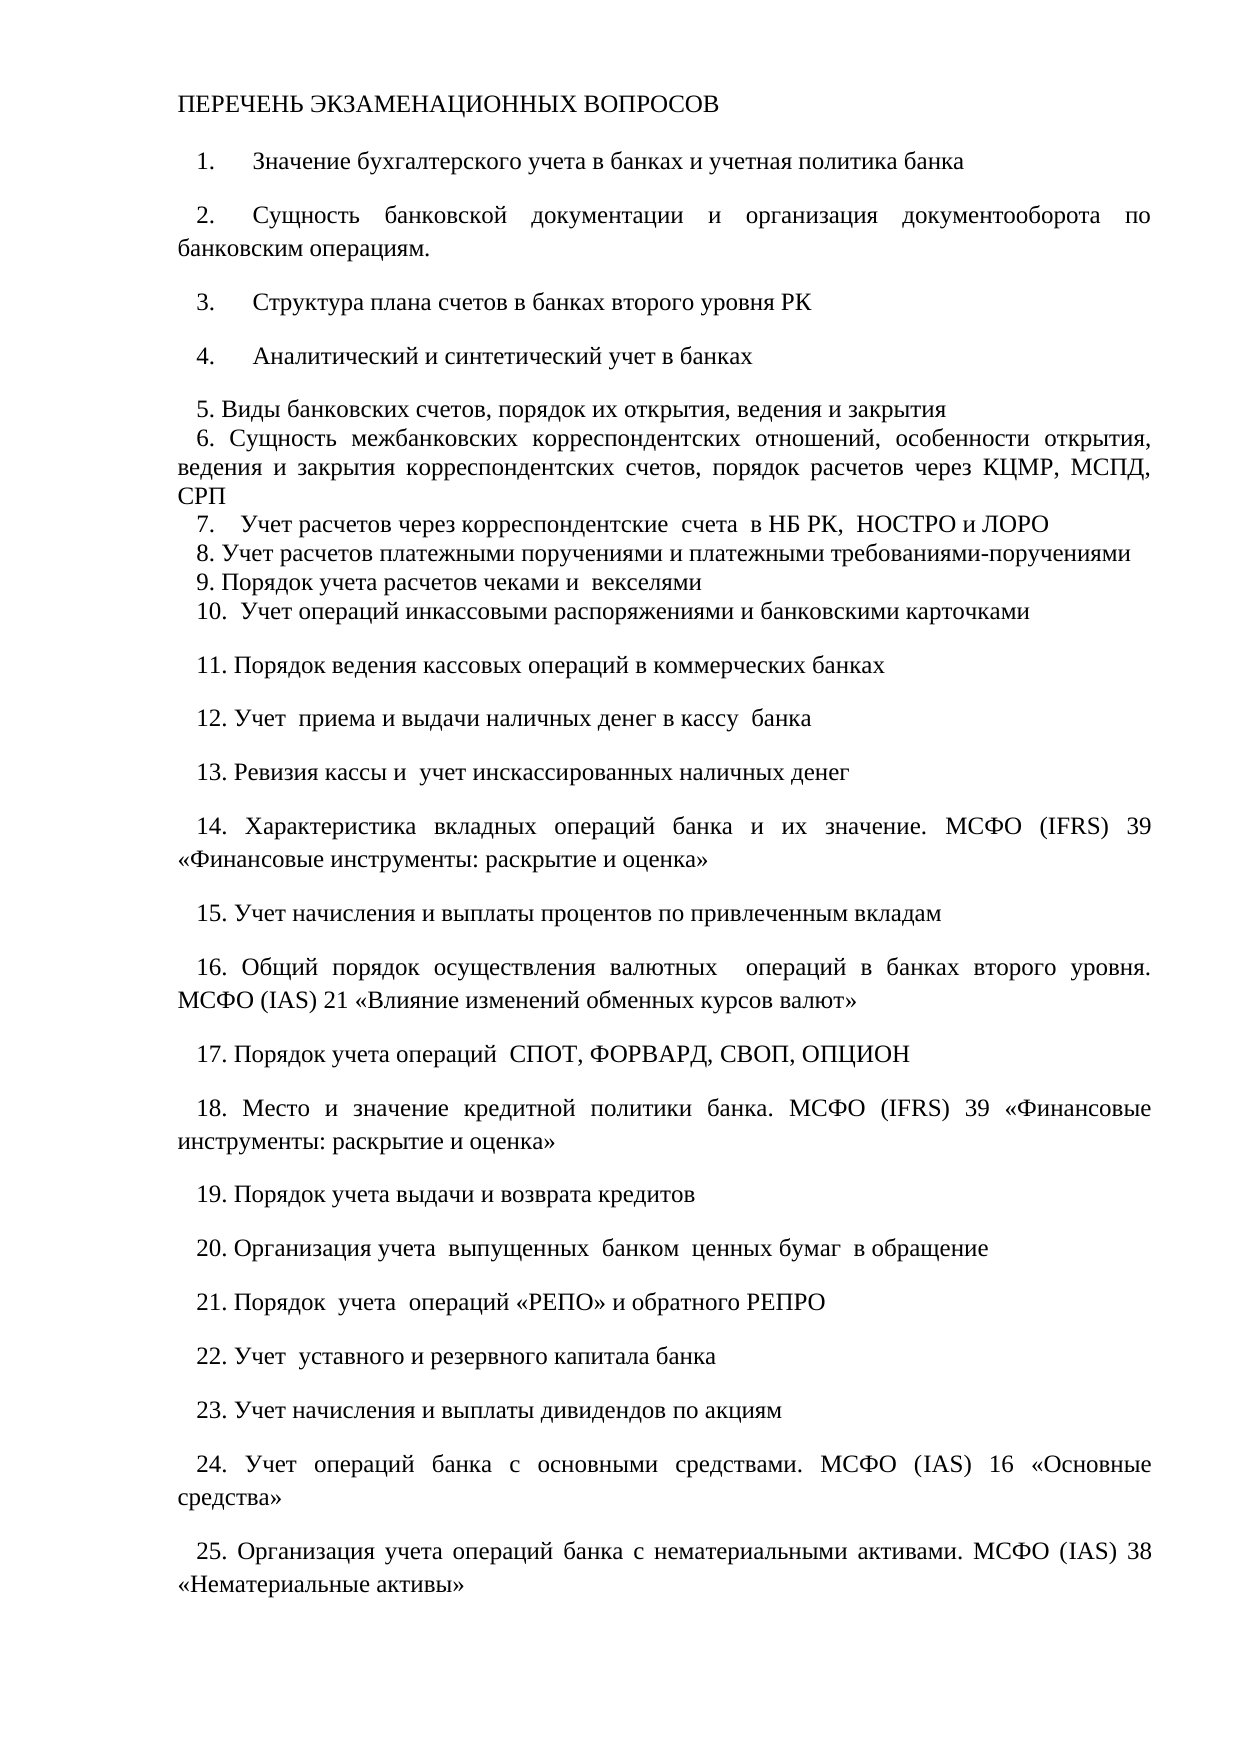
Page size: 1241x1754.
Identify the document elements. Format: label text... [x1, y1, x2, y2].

list Сущность банковской документации и организация документооборота по банковским операциям. [177, 200, 1152, 262]
text 6. Сущность межбанковских корреспондентских отношений, особенности открытия, ведения и закрытия корреспондентских счетов, порядок расчетов через КЦМР, МСПД, СРП [177, 423, 1152, 509]
text 19. Порядок учета выдачи и возврата кредитов [177, 1179, 1152, 1208]
text 24. Учет операций банка с основными средствами. МСФО (IAS) 16 «Основные средства» [177, 1449, 1152, 1511]
text 8. Учет расчетов платежными поручениями и платежными требованиями-поручениями [177, 538, 1152, 567]
list Значение бухгалтерского учета в банках и учетная политика банка [177, 146, 1152, 175]
text 14. Характеристика вкладных операций банка и их значение. МСФО (IFRS) 39 «Финансовые инструменты: раскрытие и оценка» [177, 811, 1152, 873]
text 21. Порядок учета операций «РЕПО» и обратного РЕПРО [177, 1287, 1152, 1316]
text 11. Порядок ведения кассовых операций в коммерческих банках [177, 650, 1152, 678]
text 7. Учет расчетов через корреспондентские счета в НБ РК, НОСТРО и ЛОРО [177, 509, 1152, 538]
text 10. Учет операций инкассовыми распоряжениями и банковскими карточками [177, 596, 1152, 624]
text 17. Порядок учета операций СПОТ, ФОРВАРД, СВОП, ОПЦИОН [177, 1039, 1152, 1068]
text 13. Ревизия кассы и учет инскассированных наличных денег [177, 757, 1152, 786]
text 15. Учет начисления и выплаты процентов по привлеченным вкладам [177, 898, 1152, 927]
list Структура плана счетов в банках второго уровня РК [177, 287, 1152, 316]
text 25. Организация учета операций банка с нематериальными активами. МСФО (IAS) 38 «Нематериальные активы» [177, 1536, 1152, 1597]
text 18. Место и значение кредитной политики банка. МСФО (IFRS) 39 «Финансовые инструменты: раскрытие и оценка» [177, 1093, 1152, 1154]
text 20. Организация учета выпущенных банком ценных бумаг в обращение [177, 1233, 1152, 1262]
text 12. Учет приема и выдачи наличных денег в кассу банка [177, 703, 1152, 732]
list Аналитический и синтетический учет в банках [177, 341, 1152, 369]
text 23. Учет начисления и выплаты дивидендов по акциям [177, 1395, 1152, 1424]
text ПЕРЕЧЕНЬ ЭКЗАМЕНАЦИОННЫХ ВОПРОСОВ [177, 89, 1152, 117]
text 5. Виды банковских счетов, порядок их открытия, ведения и закрытия [177, 394, 1152, 423]
text 22. Учет уставного и резервного капитала банка [177, 1341, 1152, 1370]
text 16. Общий порядок осуществления валютных операций в банках второго уровня. МСФО (IAS) 21 «Влияние изменений обменных курсов валют» [177, 952, 1152, 1014]
text 9. Порядок учета расчетов чеками и векселями [177, 567, 1152, 596]
